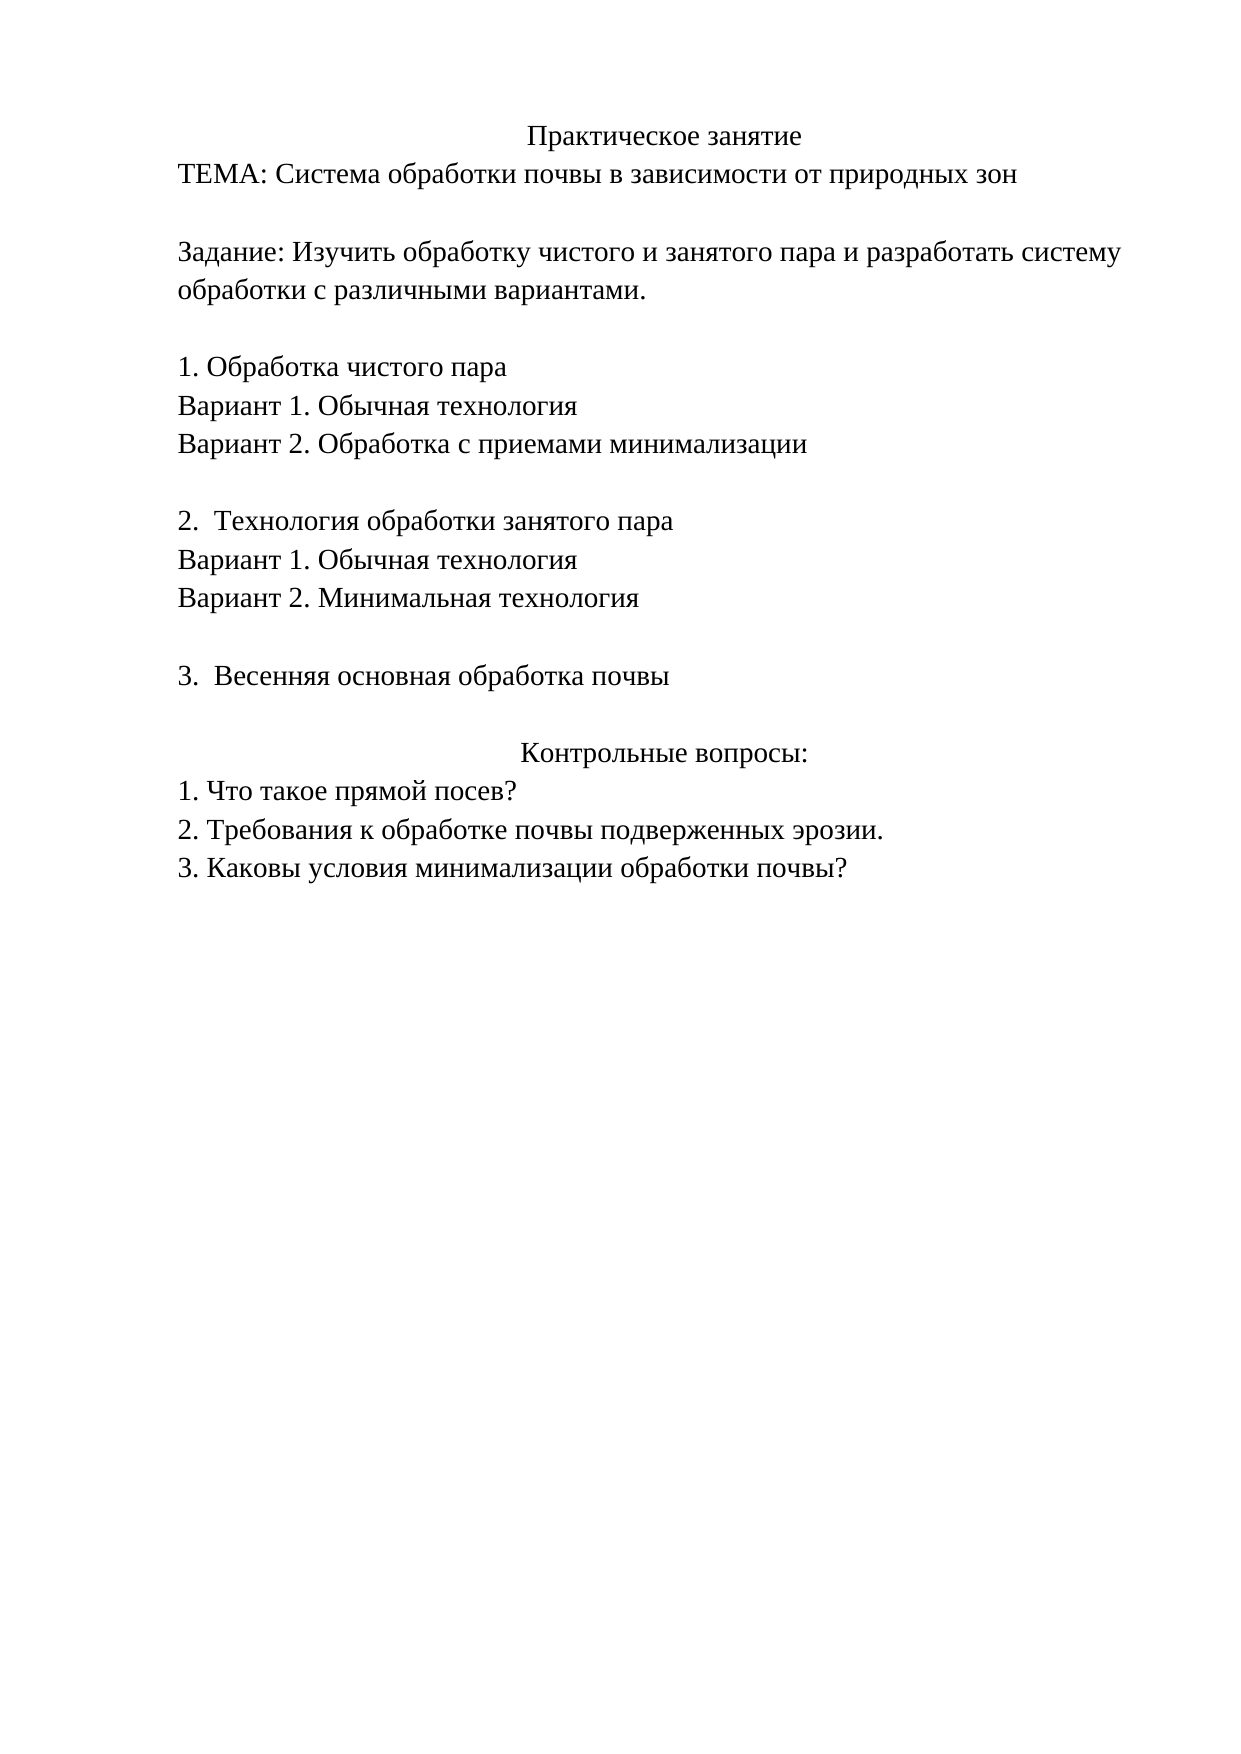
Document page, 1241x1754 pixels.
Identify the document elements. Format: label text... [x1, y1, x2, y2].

text 1. Что такое прямой посев? [177, 773, 1152, 807]
text Задание: Изучить обработку чистого и занятого пара и разработать систему обработки с различными вариантами. [177, 234, 1152, 306]
text Контрольные вопросы: [177, 735, 1152, 768]
text 2. Требования к обработке почвы подверженных эрозии. [177, 812, 1152, 845]
text 2. Технология обработки занятого пара [177, 503, 1152, 537]
text Вариант 1. Обычная технология [177, 388, 1152, 421]
text Практическое занятие [177, 118, 1152, 152]
text Вариант 1. Обычная технология [177, 542, 1152, 576]
text 3. Каковы условия минимализации обработки почвы? [177, 850, 1152, 884]
text ТЕМА: Система обработки почвы в зависимости от природных зон [177, 157, 1152, 190]
text Вариант 2. Обработка с приемами минимализации [177, 426, 1152, 460]
text 1. Обработка чистого пара [177, 349, 1152, 383]
text 3. Весенняя основная обработка почвы [177, 658, 1152, 691]
text Вариант 2. Минимальная технология [177, 581, 1152, 614]
